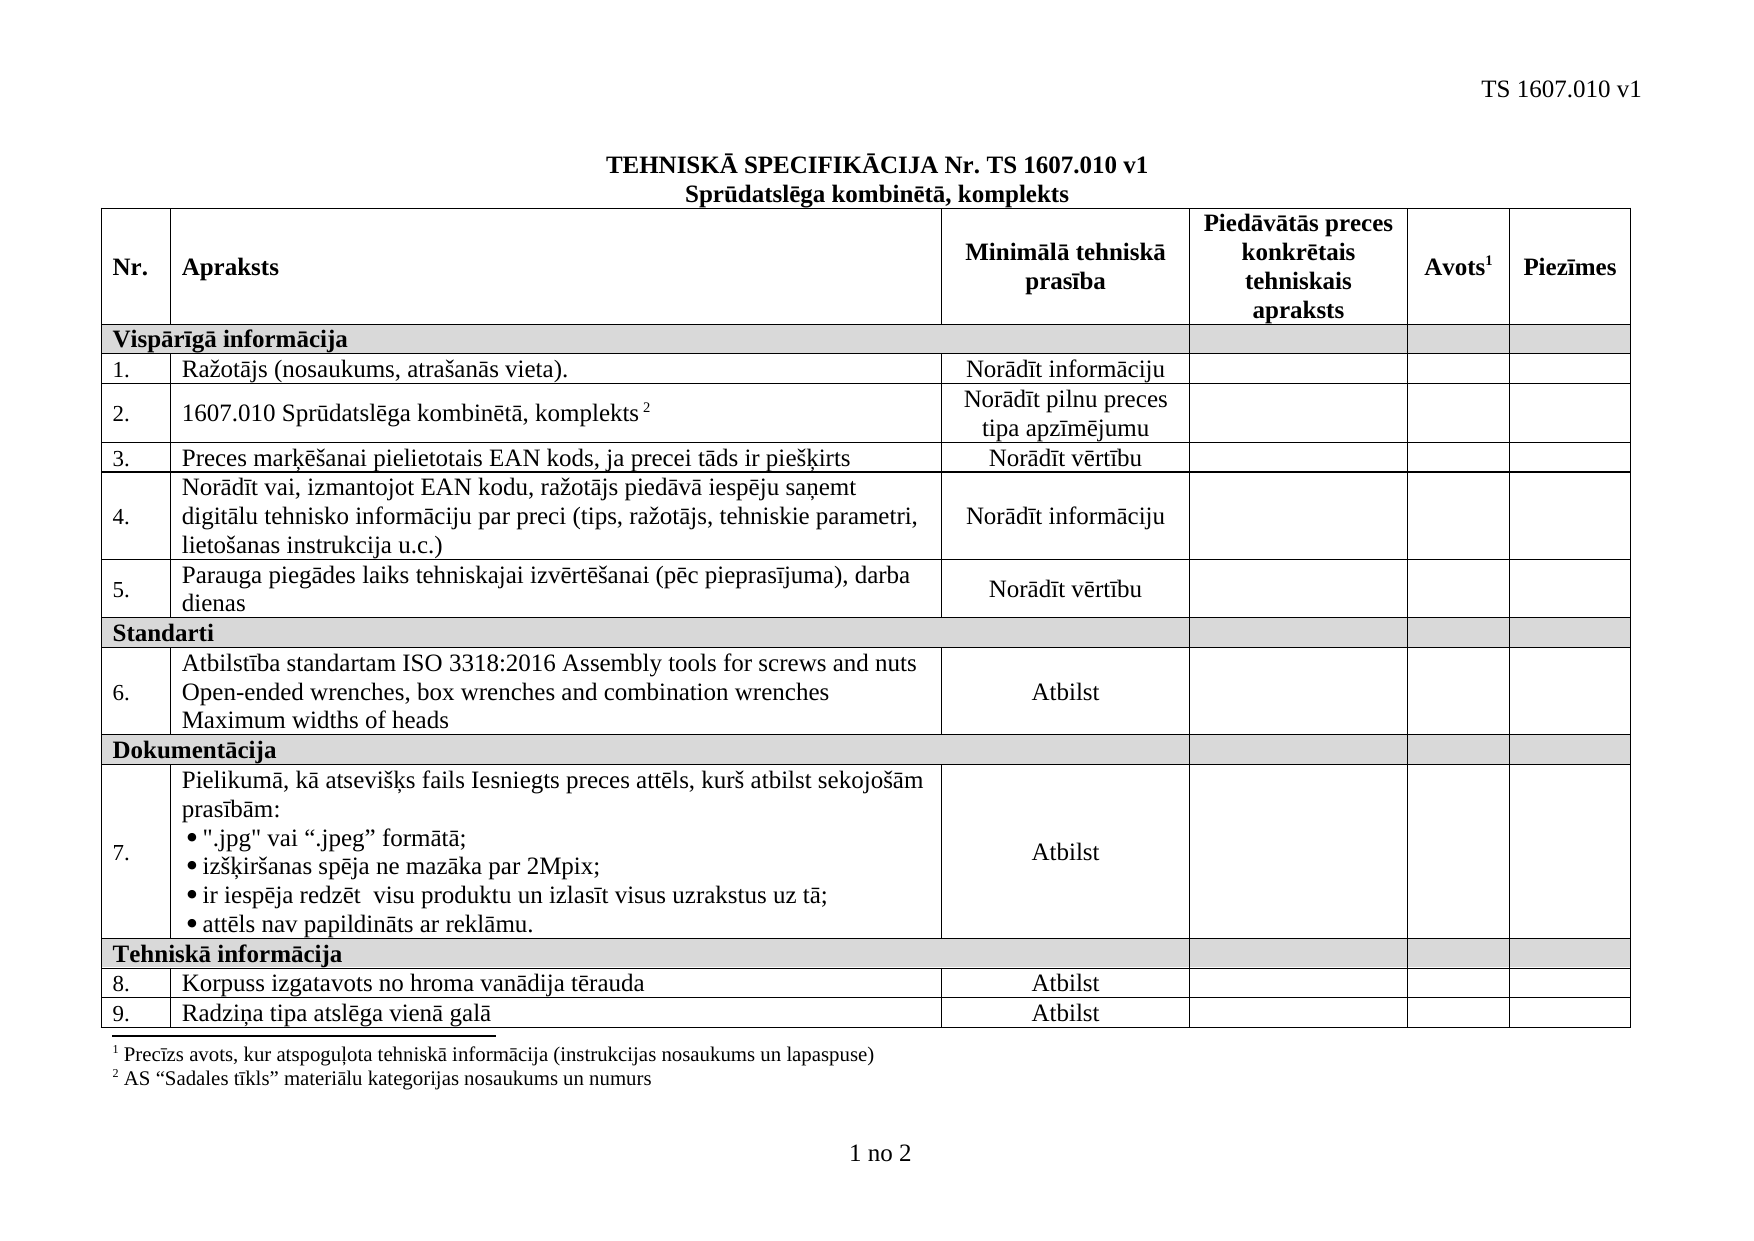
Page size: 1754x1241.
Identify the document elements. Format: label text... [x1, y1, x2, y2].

table_cell [1190, 560, 1407, 617]
table_header Avots [1408, 209, 1509, 323]
table_cell Dokumentācija [102, 735, 1189, 764]
table_cell [1510, 939, 1630, 967]
table_cell Norādīt vērtību [942, 560, 1189, 617]
table_cell [1510, 969, 1630, 997]
table_cell [1408, 765, 1509, 938]
table_cell Atbilst [942, 969, 1189, 997]
table_cell [1408, 473, 1509, 559]
table_cell [1510, 473, 1630, 559]
table_cell [1510, 765, 1630, 938]
title TEHNISKĀ SPECIFIKĀCIJA Nr. TS 1607.010 v1 [112, 150, 1641, 179]
table_cell [1190, 325, 1407, 353]
table_cell [102, 648, 170, 734]
table_cell [1510, 560, 1630, 617]
table_cell [1510, 648, 1630, 734]
table_cell Norādīt informāciju [942, 473, 1189, 559]
table_cell [1408, 618, 1509, 647]
table_header Piezīmes [1510, 209, 1630, 323]
table_cell [102, 384, 170, 442]
table_cell Atbilstība standartam ISO 3318:2016 Assembly tools for screws and nuts Open-ended wrenches, box wrenches and combination wrenches Maximum widths of heads [171, 648, 941, 734]
table_cell [1408, 443, 1509, 471]
table_header Nr. [102, 209, 170, 323]
table_cell [1408, 969, 1509, 997]
table_cell [1190, 998, 1407, 1027]
table_cell Radziņa tipa atslēga vienā galā [171, 998, 941, 1027]
table_cell [1190, 354, 1407, 383]
table_cell Atbilst [942, 765, 1189, 938]
table_cell [1510, 618, 1630, 647]
table_cell [1408, 354, 1509, 383]
table_cell [102, 765, 170, 938]
table_cell [1408, 384, 1509, 442]
table_cell [102, 560, 170, 617]
table_cell [1190, 384, 1407, 442]
table_cell [102, 443, 170, 471]
table_cell Atbilst [942, 648, 1189, 734]
table_cell Parauga piegādes laiks tehniskajai izvērtēšanai (pēc pieprasījuma), darba dienas [171, 560, 941, 617]
table_cell [102, 473, 170, 559]
table_cell [102, 998, 170, 1027]
table_cell [1408, 560, 1509, 617]
table_cell [1190, 969, 1407, 997]
title Sprūdatslēga kombinētā, komplekts [112, 179, 1641, 207]
table_cell [1510, 325, 1630, 353]
table_cell Standarti [102, 618, 1189, 647]
table_cell [1408, 325, 1509, 353]
table_cell Tehniskā informācija [102, 939, 1189, 967]
table_cell [102, 354, 170, 383]
table_cell Preces marķēšanai pielietotais EAN kods, ja precei tāds ir piešķirts [171, 443, 941, 471]
table_cell Korpuss izgatavots no hroma vanādija tērauda [171, 969, 941, 997]
table_cell [1190, 618, 1407, 647]
table_cell [1510, 998, 1630, 1027]
table_cell Ražotājs (nosaukums, atrašanās vieta). [171, 354, 941, 383]
table_cell Vispārīgā informācija [102, 325, 1189, 353]
table_cell 1607.010 Sprūdatslēga kombinētā, komplekts [171, 384, 941, 442]
table_cell [1510, 354, 1630, 383]
table_header Piedāvātās preces konkrētais tehniskais apraksts [1190, 209, 1407, 323]
table_cell [1408, 939, 1509, 967]
table_cell Norādīt vai, izmantojot EAN kodu, ražotājs piedāvā iespēju saņemt digitālu tehnisko informāciju par preci (tips, ražotājs, tehniskie parametri, lietošanas instrukcija u.c.) [171, 473, 941, 559]
table_cell [1408, 648, 1509, 734]
table_cell [1190, 473, 1407, 559]
table_cell [1408, 735, 1509, 764]
table_cell [1190, 648, 1407, 734]
table_cell [102, 969, 170, 997]
table_cell [1510, 443, 1630, 471]
table_cell Atbilst [942, 998, 1189, 1027]
table_cell [1408, 998, 1509, 1027]
table_header Minimālā tehniskā prasība [942, 209, 1189, 323]
table_cell [1510, 384, 1630, 442]
table_cell Norādīt pilnu preces tipa apzīmējumu [942, 384, 1189, 442]
table_cell [1510, 735, 1630, 764]
table_cell Pielikumā, kā atsevišķs fails Iesniegts preces attēls, kurš atbilst sekojošām prasībām: ".jpg" vai “.jpeg” formātā; izšķiršanas spēja ne mazāka par 2Mpix; ir iespēja redzēt visu produktu un izlasīt visus uzrakstus uz tā; attēls nav papildināts ar reklāmu. [171, 765, 941, 938]
table_cell Norādīt informāciju [942, 354, 1189, 383]
table_header Apraksts [171, 209, 941, 323]
table_cell [1190, 765, 1407, 938]
table_cell Norādīt vērtību [942, 443, 1189, 471]
table_cell [1190, 939, 1407, 967]
table_cell [1190, 735, 1407, 764]
table_cell [1190, 443, 1407, 471]
